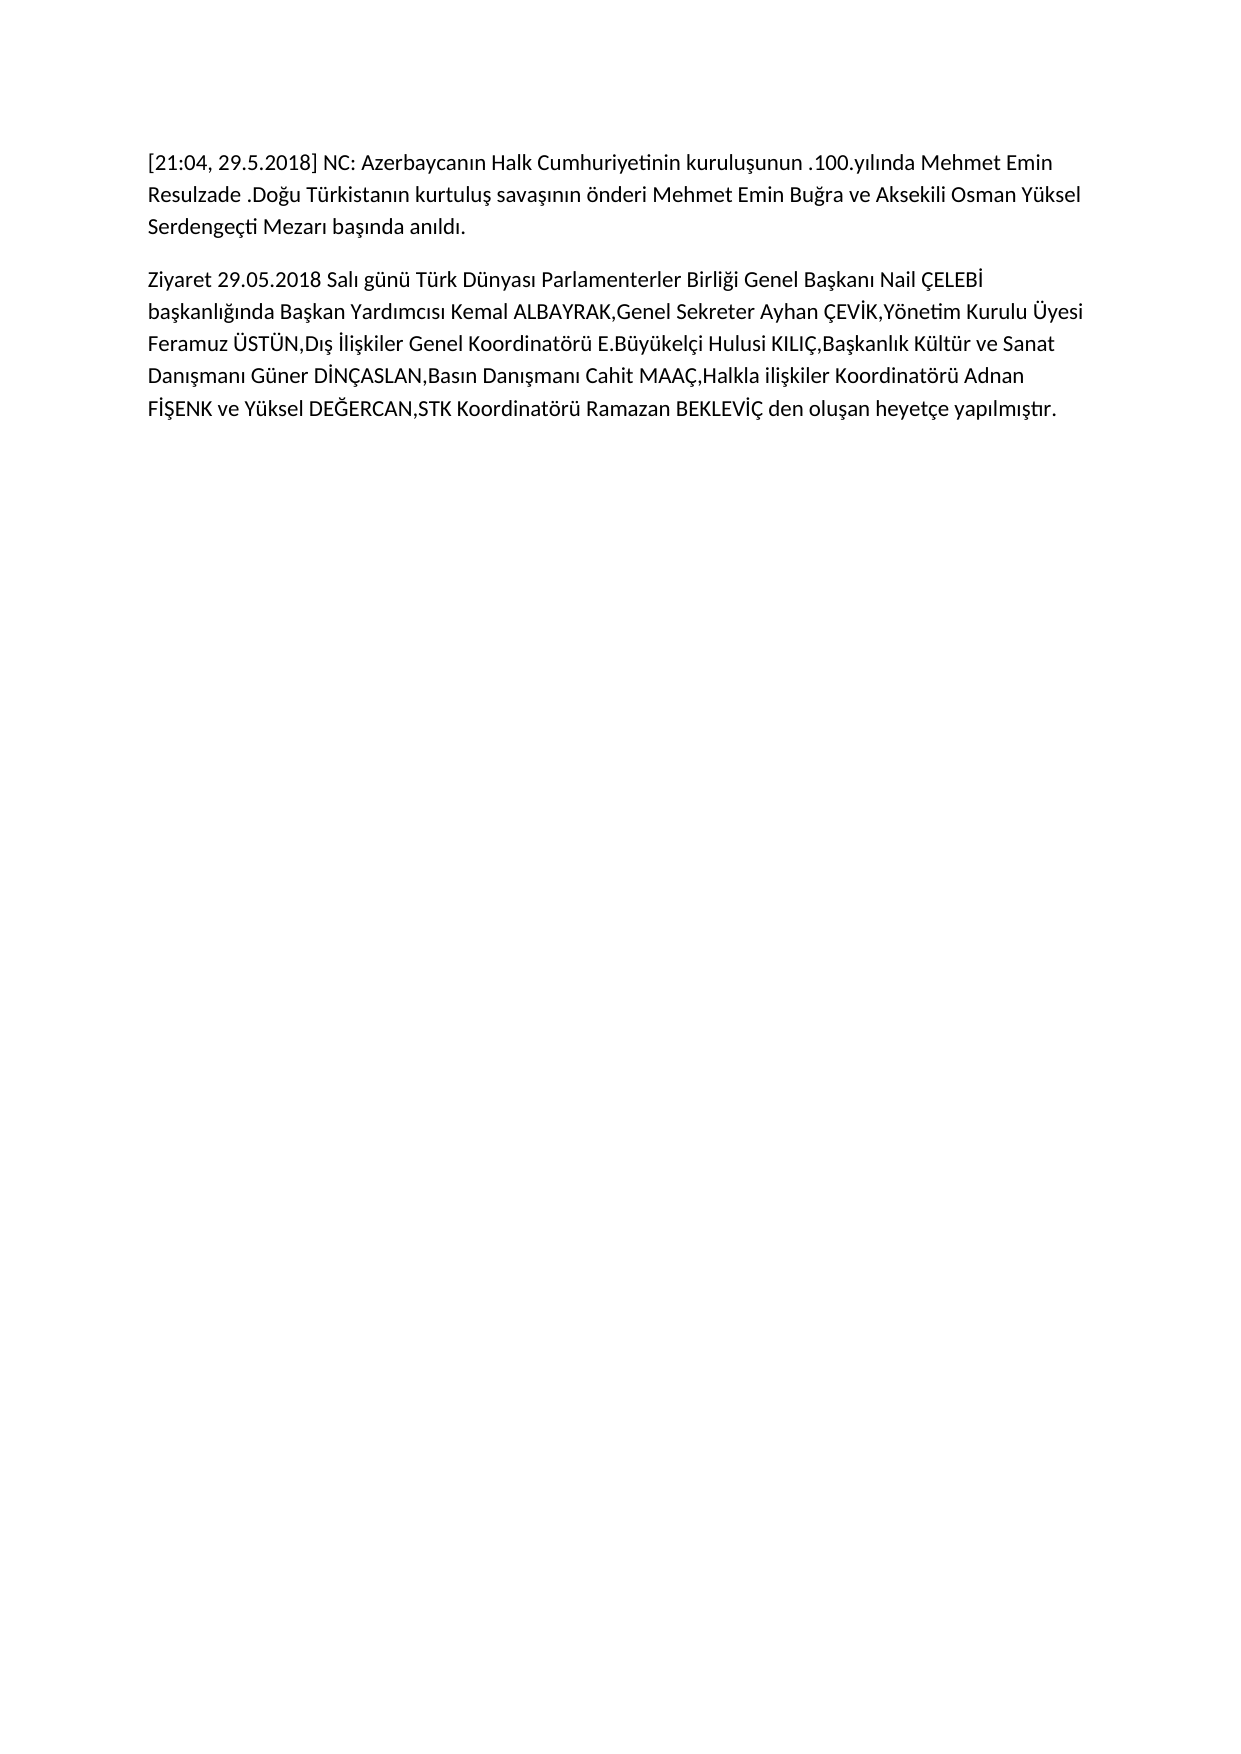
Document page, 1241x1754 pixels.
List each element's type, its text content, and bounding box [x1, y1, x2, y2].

text Ziyaret 29.05.2018 Salı günü Türk Dünyası Parlamenterler Birliği Genel Başkanı Nail ÇELEBİ başkanlığında Başkan Yardımcısı Kemal ALBAYRAK,Genel Sekreter Ayhan ÇEVİK,Yönetim Kurulu Üyesi Feramuz ÜSTÜN,Dış İlişkiler Genel Koordinatörü E.Büyükelçi Hulusi KILIÇ,Başkanlık Kültür ve Sanat Danışmanı Güner DİNÇASLAN,Basın Danışmanı Cahit MAAÇ,Halkla ilişkiler Koordinatörü Adnan FİŞENK ve Yüksel DEĞERCAN,STK Koordinatörü Ramazan BEKLEVİÇ den oluşan heyetçe yapılmıştır. [148, 265, 1093, 422]
text [21:04, 29.5.2018] NC: Azerbaycanın Halk Cumhuriyetinin kuruluşunun .100.yılında Mehmet Emin Resulzade .Doğu Türkistanın kurtuluş savaşının önderi Mehmet Emin Buğra ve Aksekili Osman Yüksel Serdengeçti Mezarı başında anıldı. [148, 148, 1093, 240]
